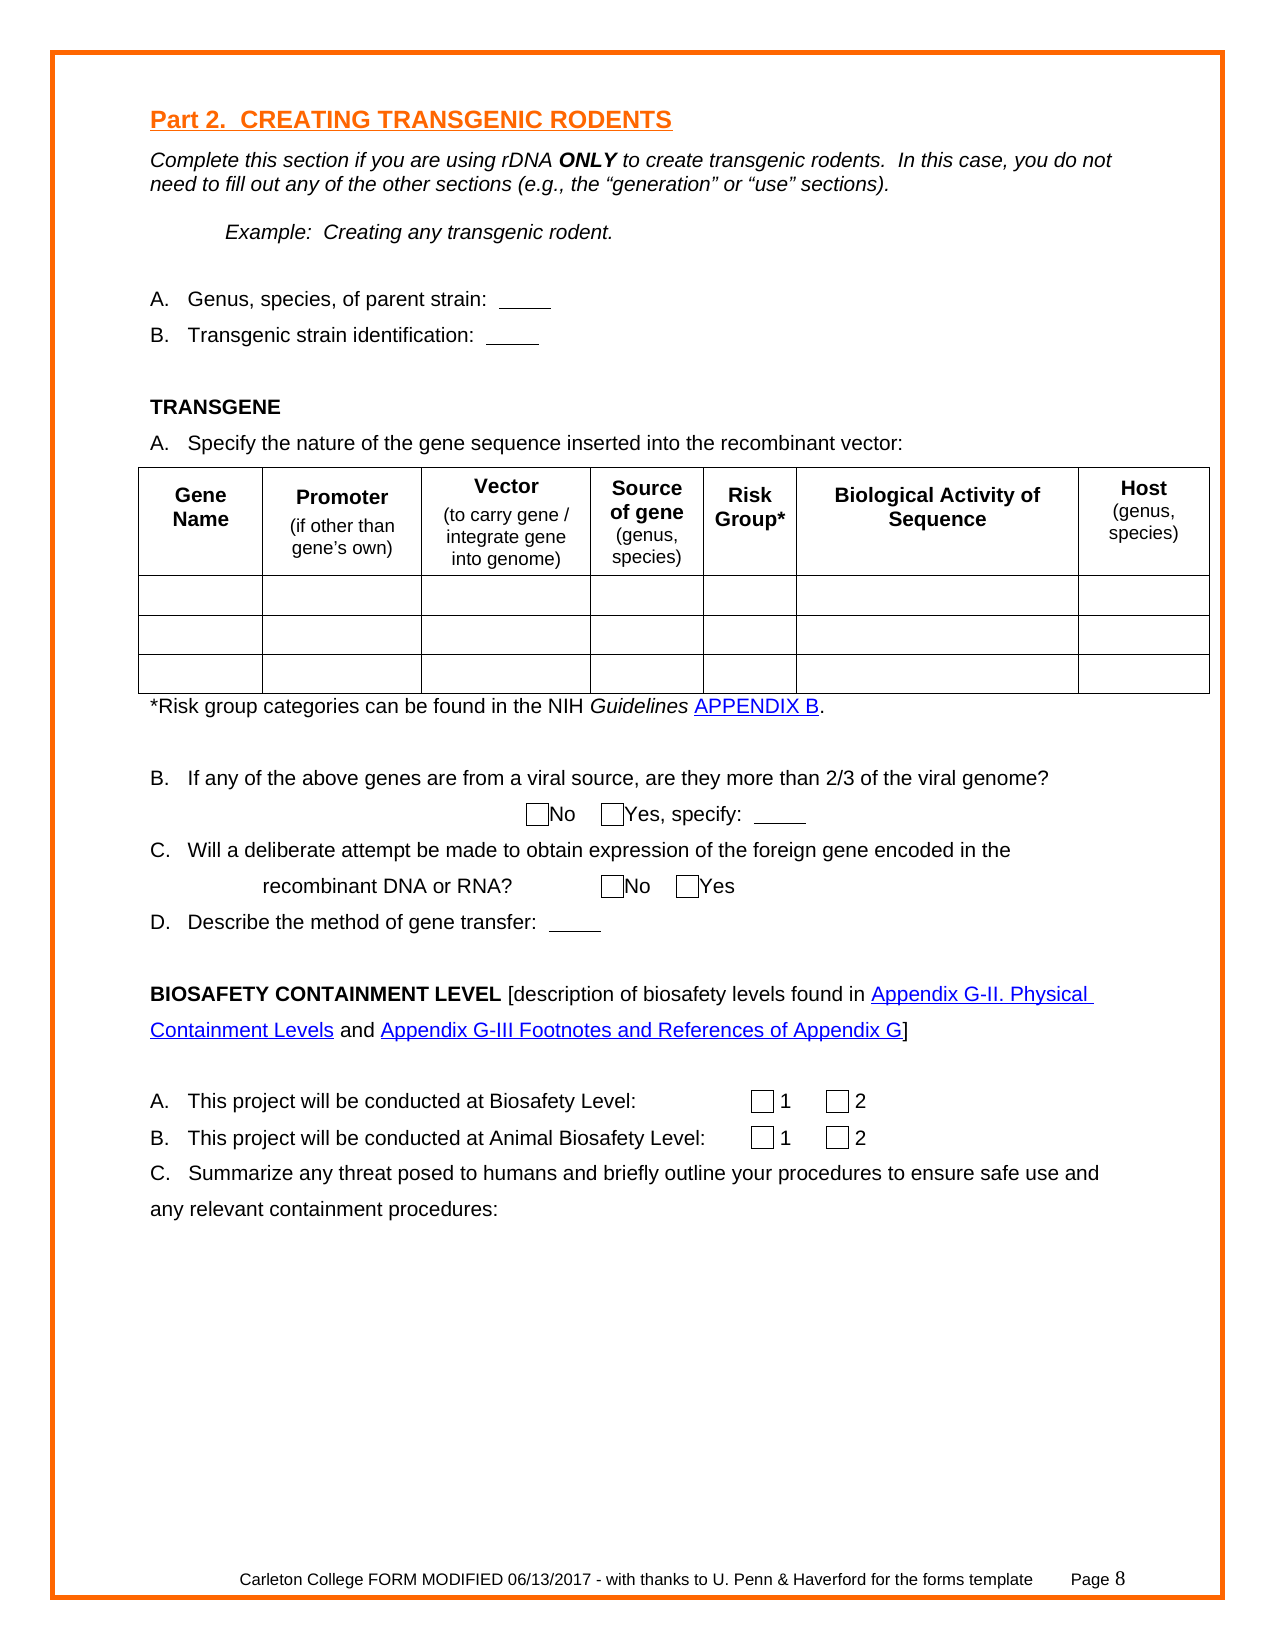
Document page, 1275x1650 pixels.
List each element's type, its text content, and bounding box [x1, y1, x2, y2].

table_cell [263, 576, 421, 614]
text Part 2. CREATING TRANSGENIC RODENTS [150, 105, 1125, 134]
table_cell [704, 576, 796, 614]
table_header Promoter (if other than gene’s own) [263, 468, 421, 575]
text No Yes, specify: [450, 802, 1125, 826]
table_cell [139, 576, 262, 614]
text Complete this section if you are using rDNA ONLY to create transgenic rodents. In this case, you do not need to fill out any of the other sections (e.g., the “generation” or “use” sections). [150, 148, 1125, 196]
table_cell [797, 655, 1078, 693]
list Will a deliberate attempt be made to obtain expression of the foreign gene encoded in the recombinant DNA or RNA? No Yes [150, 838, 1125, 898]
text BIOSAFETY CONTAINMENT LEVEL [description of biosafety levels found in Appendix G-II. Physical Containment Levels and Appendix G-III Footnotes and References of Appendix G] [150, 982, 1125, 1041]
table_cell [797, 576, 1078, 614]
list If any of the above genes are from a viral source, are they more than 2/3 of the viral genome? [150, 766, 1125, 790]
table_cell [422, 655, 590, 693]
text *Risk group categories can be found in the NIH Guidelines APPENDIX B. [150, 694, 1125, 718]
table_cell [591, 655, 703, 693]
table_header Gene Name [139, 468, 262, 575]
list Specify the nature of the gene sequence inserted into the recombinant vector: [150, 431, 1125, 455]
text TRANSGENE [150, 395, 1125, 419]
table_header Vector (to carry gene / integrate gene into genome) [422, 468, 590, 575]
table_cell [591, 616, 703, 654]
list Describe the method of gene transfer: [150, 910, 1125, 934]
list This project will be conducted at Biosafety Level: 1 2 [150, 1089, 1125, 1113]
table_cell [1079, 616, 1209, 654]
list This project will be conducted at Animal Biosafety Level: 1 2 [150, 1125, 1125, 1149]
table_header Biological Activity of Sequence [797, 468, 1078, 575]
table_cell [139, 616, 262, 654]
table_cell [263, 655, 421, 693]
table_cell [422, 616, 590, 654]
table_header Host (genus, species) [1079, 468, 1209, 575]
text C. Summarize any threat posed to humans and briefly outline your procedures to ensure safe use and any relevant containment procedures: [150, 1161, 1125, 1221]
table_header Source of gene (genus, species) [591, 468, 703, 575]
table_cell [704, 655, 796, 693]
list Transgenic strain identification: [150, 323, 1125, 347]
table_cell [704, 616, 796, 654]
table_cell [139, 655, 262, 693]
text Example: Creating any transgenic rodent. [225, 220, 1125, 244]
table_cell [1079, 655, 1209, 693]
table_cell [422, 576, 590, 614]
table_cell [263, 616, 421, 654]
table_cell [797, 616, 1078, 654]
table_cell [1079, 576, 1209, 614]
table_header Risk Group* [704, 468, 796, 575]
list Genus, species, of parent strain: [150, 287, 1125, 311]
table_cell [591, 576, 703, 614]
